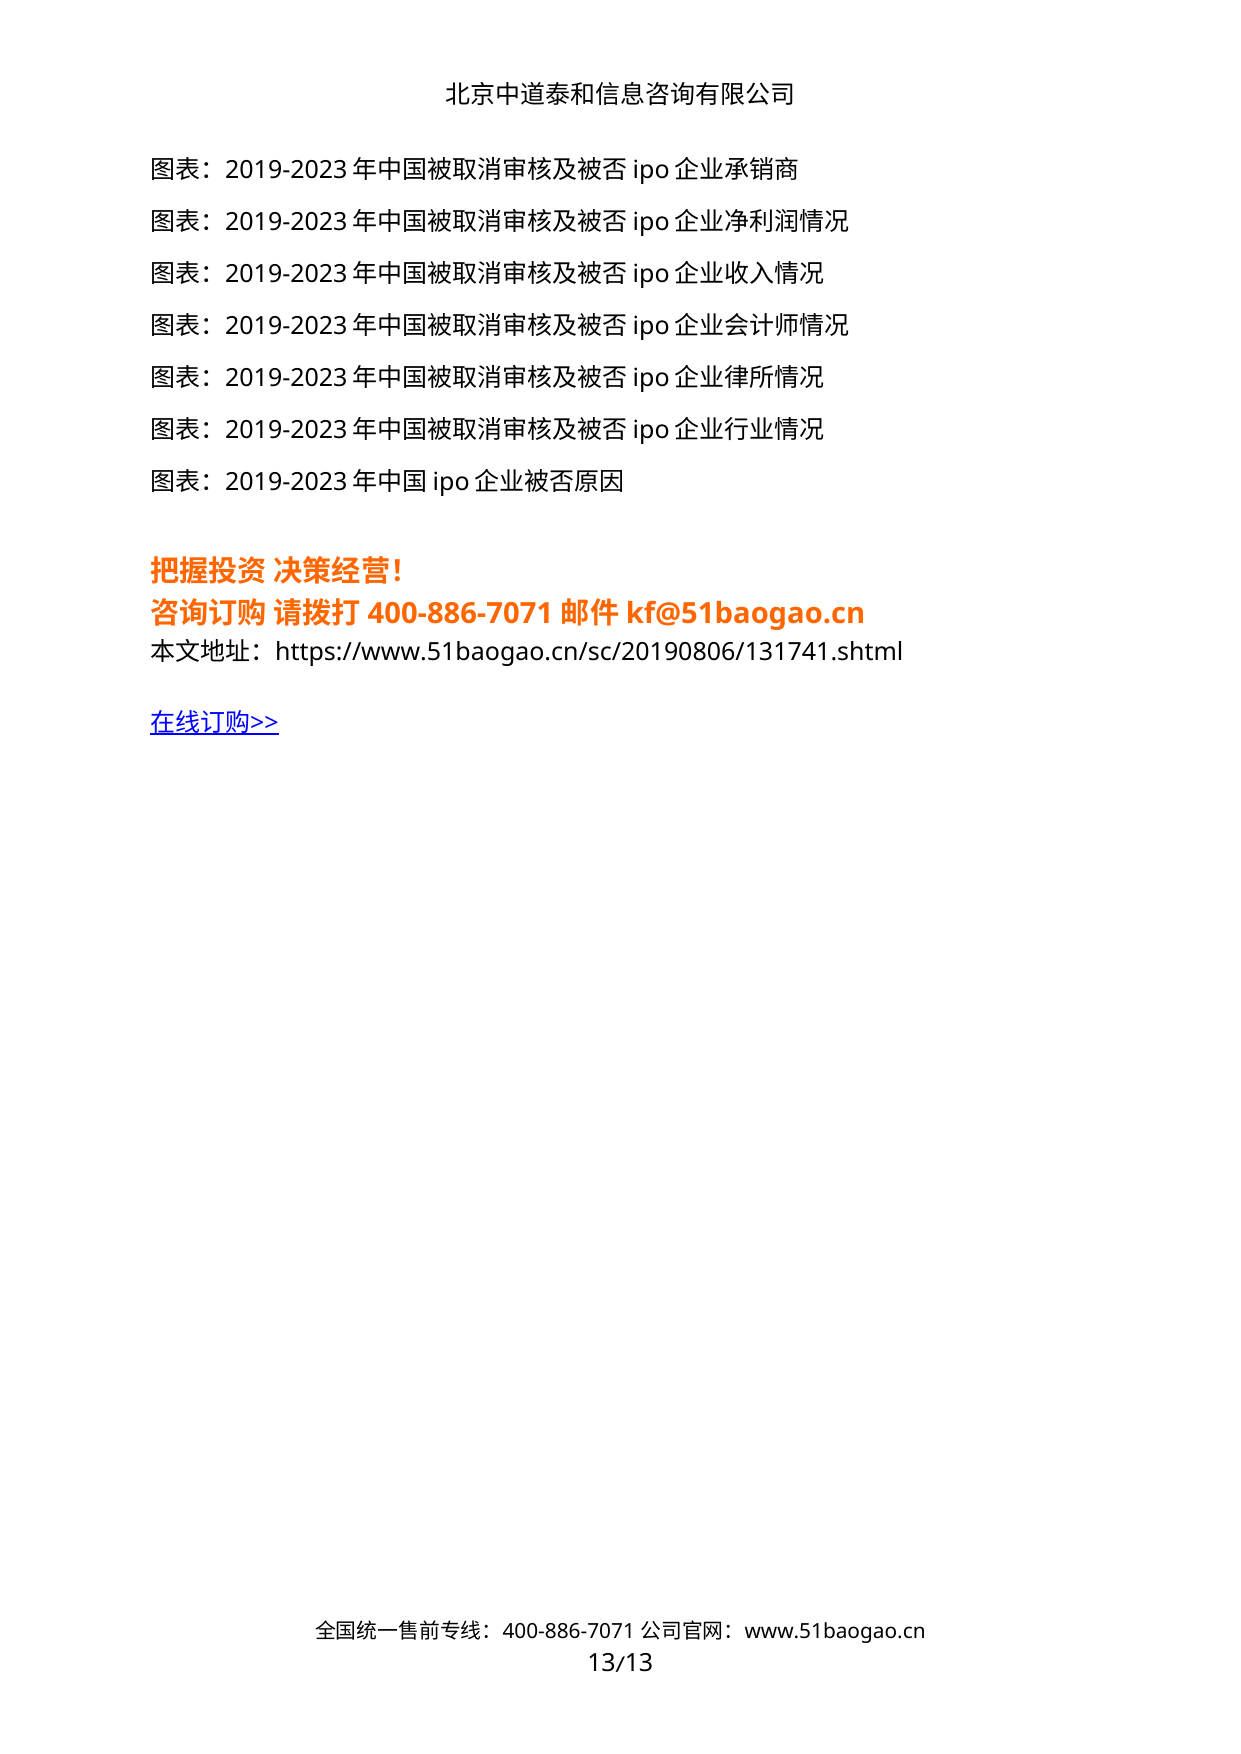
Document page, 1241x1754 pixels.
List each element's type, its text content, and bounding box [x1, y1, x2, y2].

text 图表：2019-2023年中国被取消审核及被否ipo企业承销商 [150, 150, 1090, 186]
text 图表：2019-2023年中国被取消审核及被否ipo企业净利润情况 [150, 202, 1090, 238]
text 图表：2019-2023年中国被取消审核及被否ipo企业收入情况 [150, 254, 1090, 290]
text 在线订购>> [150, 668, 1090, 738]
text 把握投资 决策经营！咨询订购 请拨打 400-886-7071 邮件 kf@51baogao.cn本文地址：https://www.51baogao.cn/sc/20190806/131741.shtml [150, 513, 1090, 668]
text 图表：2019-2023年中国被取消审核及被否ipo企业律所情况 [150, 357, 1090, 394]
text 图表：2019-2023年中国ipo企业被否原因 [150, 461, 1090, 497]
text 图表：2019-2023年中国被取消审核及被否ipo企业会计师情况 [150, 306, 1090, 342]
text 图表：2019-2023年中国被取消审核及被否ipo企业行业情况 [150, 409, 1090, 446]
